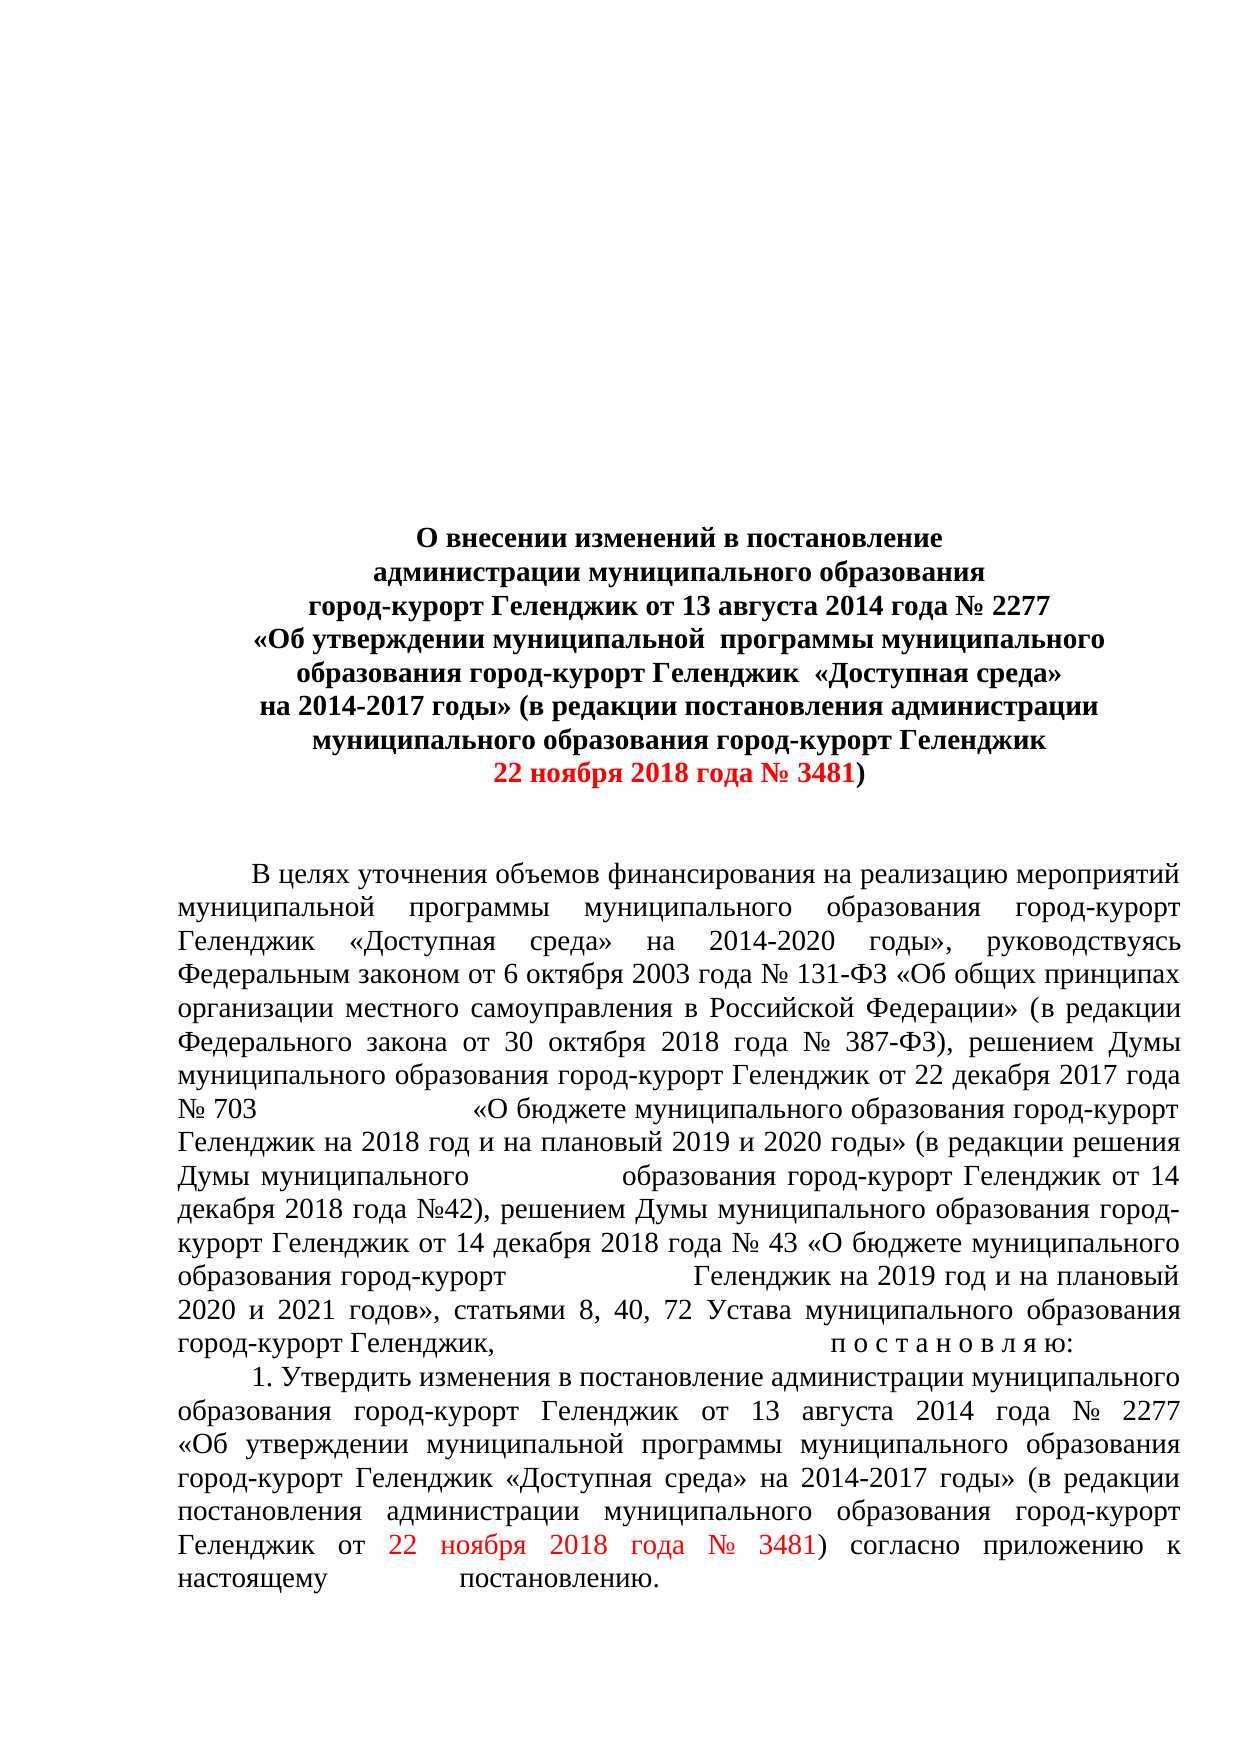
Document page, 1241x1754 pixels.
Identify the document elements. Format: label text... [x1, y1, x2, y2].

text на 2014-2017 годы» (в редакции постановления администрации [177, 688, 1181, 722]
text «Об утверждении муниципальной программы муниципального [177, 621, 1181, 655]
text О внесении изменений в постановление [177, 521, 1181, 554]
text муниципального образования город-курорт Геленджик [177, 722, 1181, 755]
text город-курорт Геленджик от 13 августа 2014 года № 2277 [177, 588, 1181, 621]
text образования город-курорт Геленджик «Доступная среда» [177, 655, 1181, 688]
text 1. Утвердить изменения в постановление администрации муниципального образования город-курорт Геленджик от 13 августа 2014 года № 2277 «Об утверждении муниципальной программы муниципального образования город-курорт Геленджик «Доступная среда» на 2014-2017 годы» (в редакции постановления администрации муниципального образования город-курорт Геленджик от 22 ноября 2018 года № 3481) согласно приложению к настоящему постановлению. [177, 1359, 1181, 1594]
text 22 ноября 2018 года № 3481) [177, 755, 1181, 789]
text В целях уточнения объемов финансирования на реализацию мероприятий муниципальной программы муниципального образования город-курорт Геленджик «Доступная среда» на 2014-2020 годы», руководствуясь Федеральным законом от 6 октября 2003 года № 131-ФЗ «Об общих принципах организации местного самоуправления в Российской Федерации» (в редакции Федерального закона от 30 октября 2018 года № 387-ФЗ), решением Думы муниципального образования город-курорт Геленджик от 22 декабря 2017 года № 703 «О бюджете муниципального образования город-курорт Геленджик на 2018 год и на плановый 2019 и 2020 годы» (в редакции решения Думы муниципального образования город-курорт Геленджик от 14 декабря 2018 года №42), решением Думы муниципального образования город-курорт Геленджик от 14 декабря 2018 года № 43 «О бюджете муниципального образования город-курорт Геленджик на 2019 год и на плановый 2020 и 2021 годов», статьями 8, 40, 72 Устава муниципального образования город-курорт Геленджик, п о с т а н о в л я ю: [177, 856, 1181, 1359]
text администрации муниципального образования [177, 554, 1181, 588]
